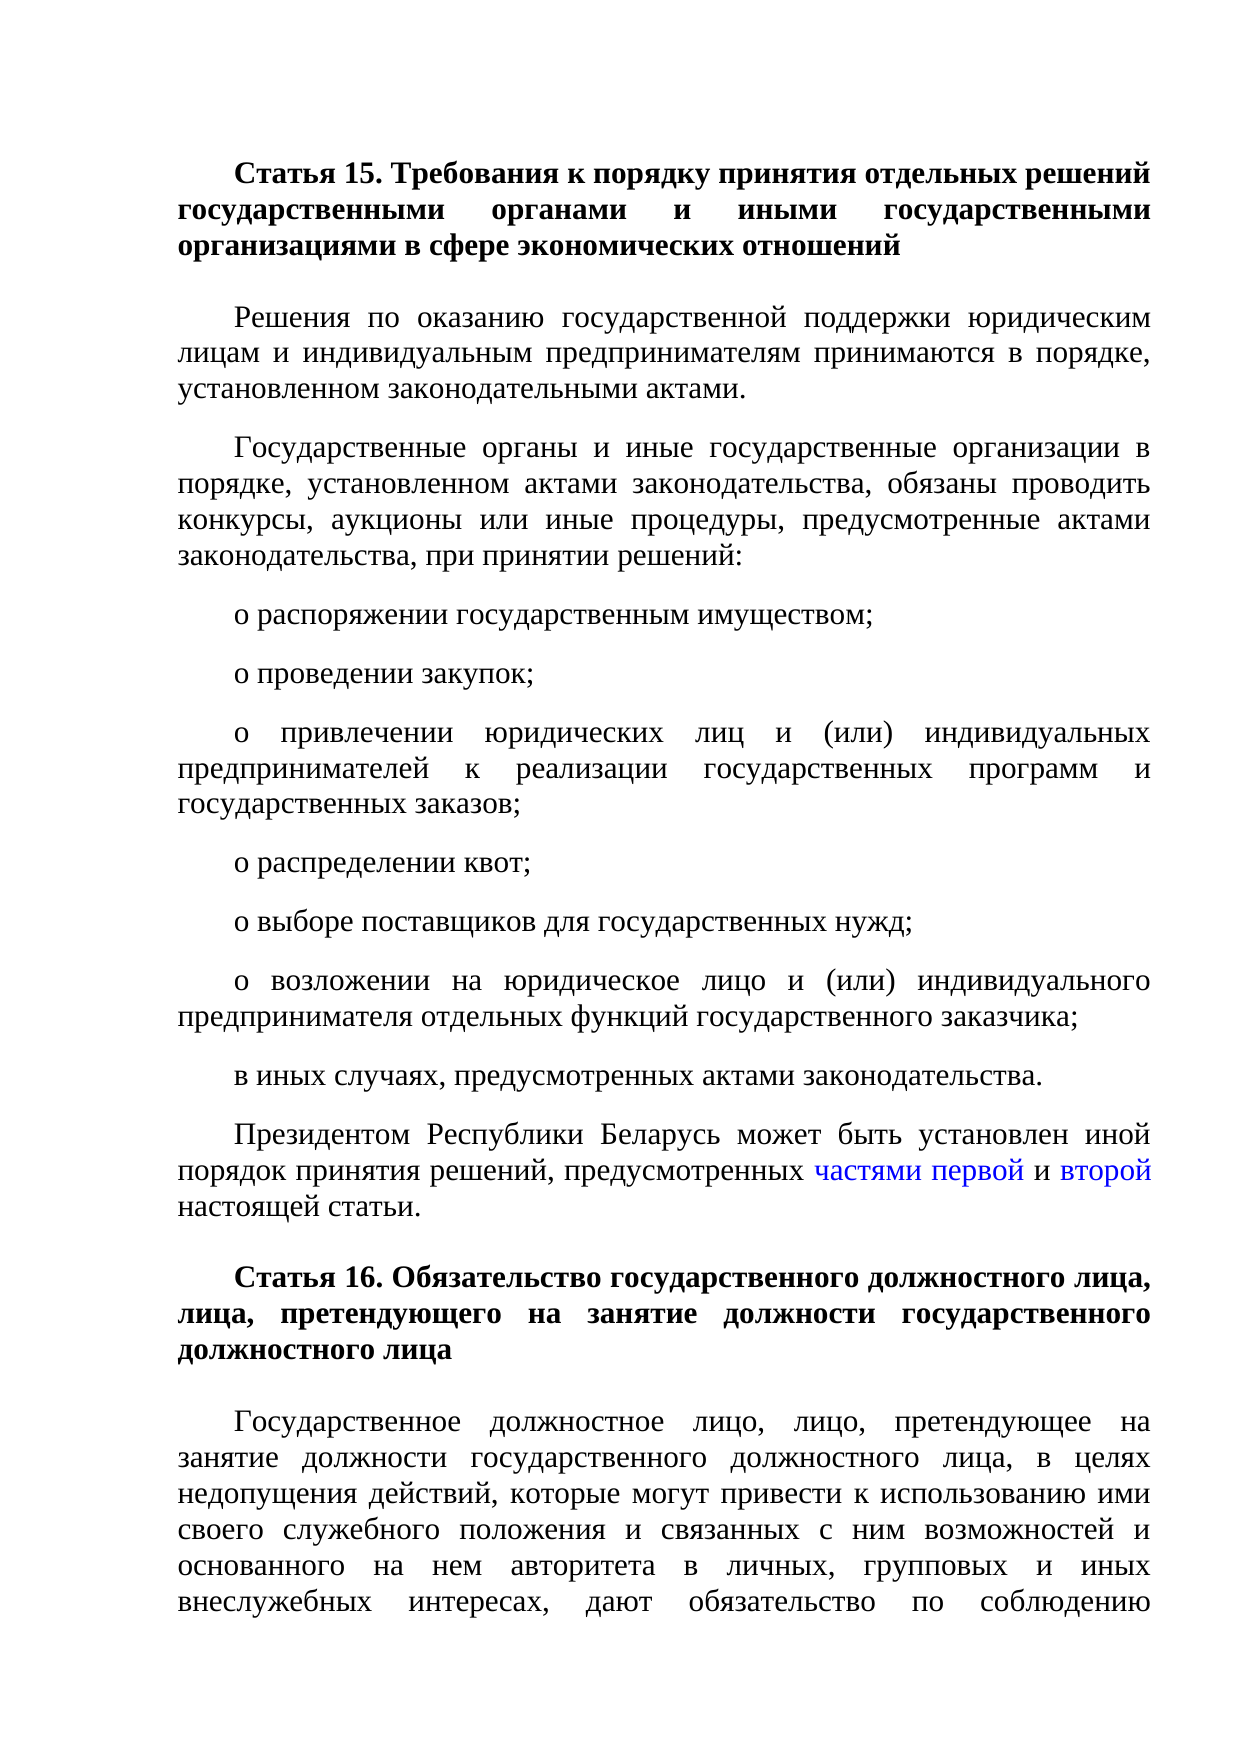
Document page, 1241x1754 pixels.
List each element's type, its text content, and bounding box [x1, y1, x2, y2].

text Государственные органы и иные государственные организации в порядке, установленном актами законодательства, обязаны проводить конкурсы, аукционы или иные процедуры, предусмотренные актами законодательства, при принятии решений: [177, 428, 1152, 572]
text о возложении на юридическое лицо и (или) индивидуального предпринимателя отдельных функций государственного заказчика; [177, 961, 1152, 1033]
text Решения по оказанию государственной поддержки юридическим лицам и индивидуальным предпринимателям принимаются в порядке, установленном законодательными актами. [177, 298, 1152, 406]
text Статья 15. Требования к порядку принятия отдельных решений государственными органами и иными государственными организациями в сфере экономических отношений [177, 154, 1152, 262]
text в иных случаях, предусмотренных актами законодательства. [177, 1056, 1152, 1092]
text о проведении закупок; [177, 654, 1152, 690]
text о привлечении юридических лиц и (или) индивидуальных предпринимателей к реализации государственных программ и государственных заказов; [177, 713, 1152, 821]
text о распоряжении государственным имуществом; [177, 595, 1152, 631]
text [177, 1402, 1152, 1618]
text о распределении квот; [177, 844, 1152, 879]
text Президентом Республики Беларусь может быть установлен иной порядок принятия решений, предусмотренных частями первой и второй настоящей статьи. [177, 1115, 1152, 1223]
text о выборе поставщиков для государственных нужд; [177, 902, 1152, 938]
text Статья 16. Обязательство государственного должностного лица, лица, претендующего на занятие должности государственного должностного лица [177, 1259, 1152, 1367]
